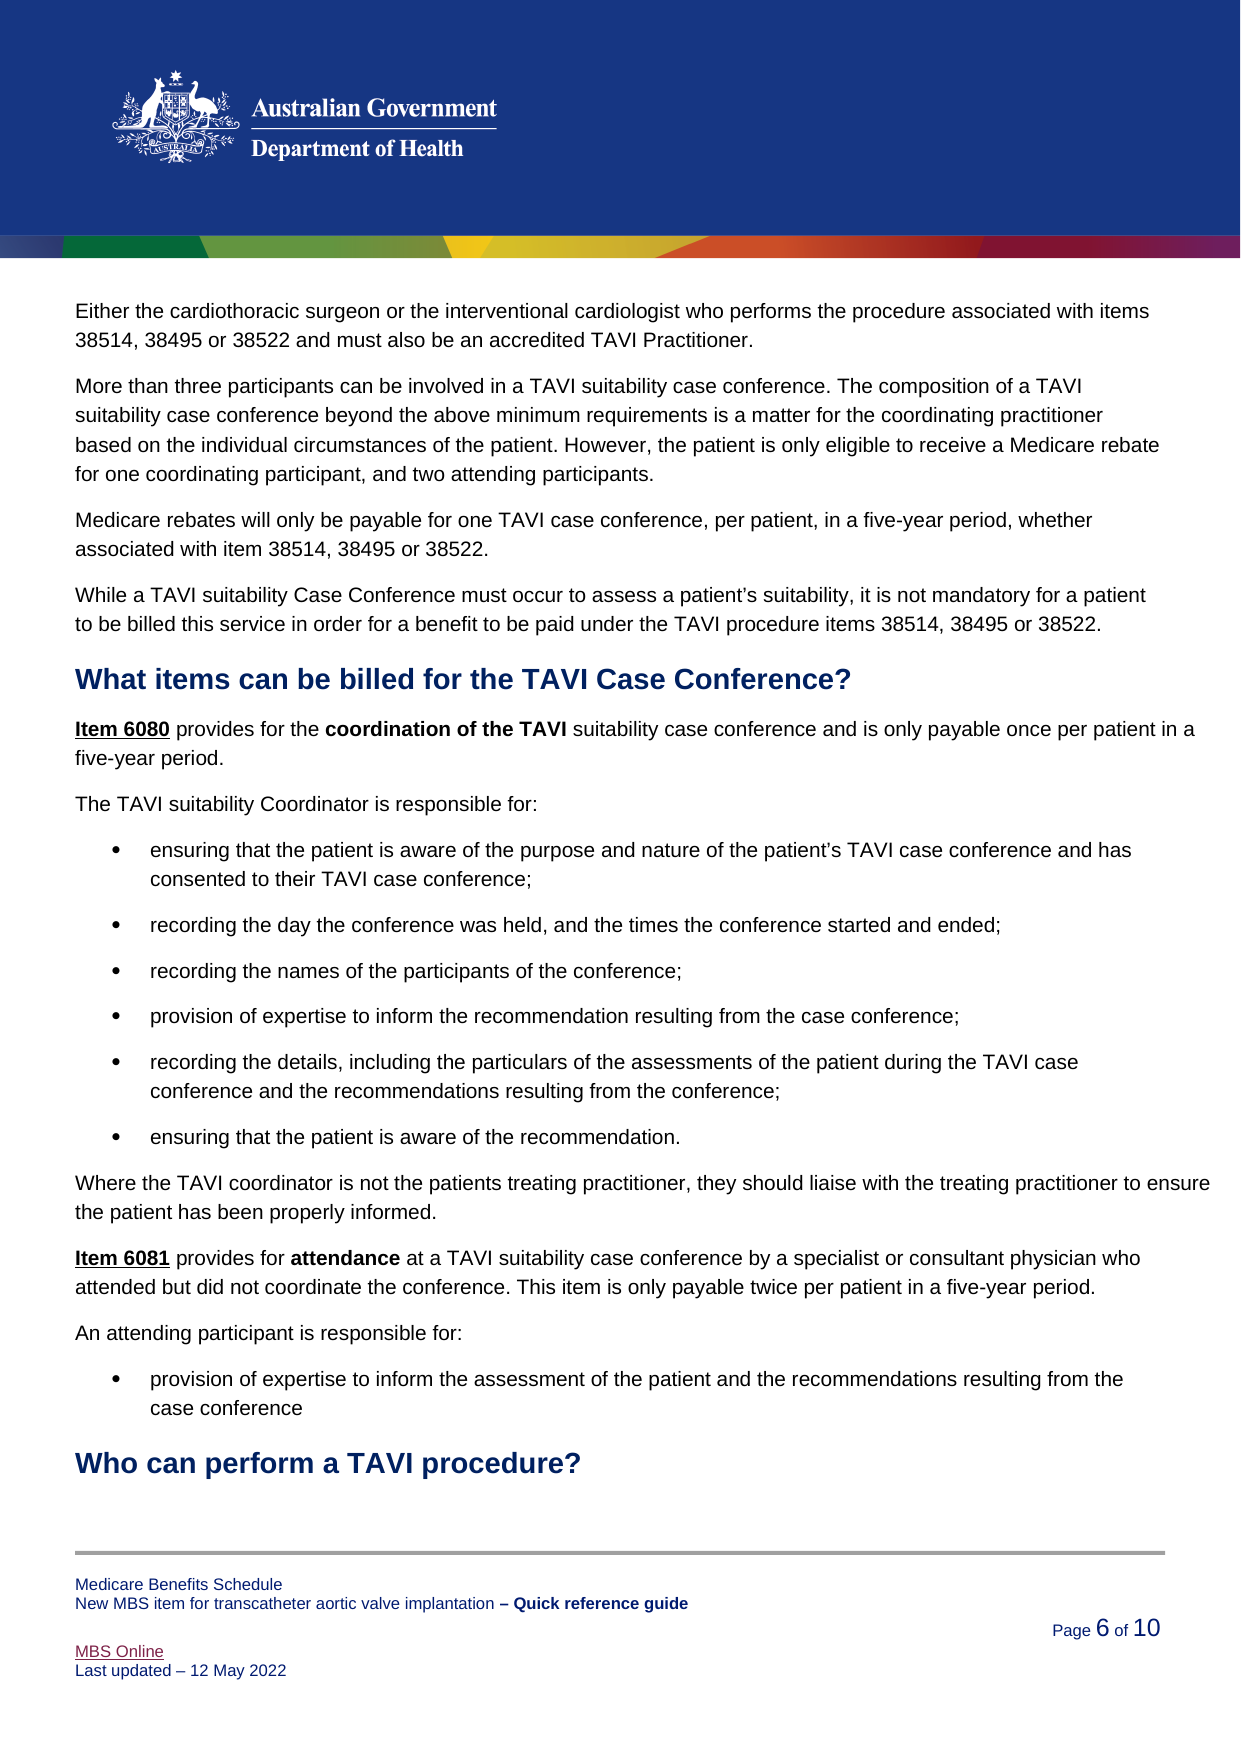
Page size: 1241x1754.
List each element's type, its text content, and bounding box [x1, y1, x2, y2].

text More than three participants can be involved in a TAVI suitability case conference. The composition of a TAVI suitability case conference beyond the above minimum requirements is a matter for the coordinating practitioner based on the individual circumstances of the patient. However, the patient is only eligible to receive a Medicare rebate for one coordinating participant, and two attending participants. [75, 370, 1165, 487]
text Medicare rebates will only be payable for one TAVI case conference, per patient, in a five-year period, whether associated with item 38514, 38495 or 38522. [75, 504, 1165, 562]
text Where the TAVI coordinator is not the patients treating practitioner, they should liaise with the treating practitioner to ensure the patient has been properly informed. [75, 1167, 1216, 1226]
list recording the day the conference was held, and the times the conference started and ended; [112, 909, 1165, 938]
subtitle Who can perform a TAVI procedure? [75, 1446, 1165, 1480]
text Item 6080 provides for the coordination of the TAVI suitability case conference and is only payable once per patient in a five-year period. [75, 713, 1216, 771]
text An attending participant is responsible for: [75, 1317, 1165, 1346]
text Either the cardiothoracic surgeon or the interventional cardiologist who performs the procedure associated with items 38514, 38495 or 38522 and must also be an accredited TAVI Practitioner. [75, 295, 1165, 354]
list provision of expertise to inform the assessment of the patient and the recommendations resulting from the case conference [112, 1363, 1165, 1421]
list recording the names of the participants of the conference; [112, 955, 1165, 984]
list ensuring that the patient is aware of the recommendation. [112, 1121, 1165, 1151]
list recording the details, including the particulars of the assessments of the patient during the TAVI case conference and the recommendations resulting from the conference; [112, 1046, 1165, 1105]
text The TAVI suitability Coordinator is responsible for: [75, 788, 1216, 817]
list provision of expertise to inform the recommendation resulting from the case conference; [112, 1001, 1165, 1030]
picture [0, 0, 1241, 259]
subtitle What items can be billed for the TAVI Case Conference? [75, 662, 1165, 696]
list ensuring that the patient is aware of the purpose and nature of the patient’s TAVI case conference and has consented to their TAVI case conference; [112, 834, 1165, 892]
text While a TAVI suitability Case Conference must occur to assess a patient’s suitability, it is not mandatory for a patient to be billed this service in order for a benefit to be paid under the TAVI procedure items 38514, 38495 or 38522. [75, 579, 1165, 637]
text Item 6081 provides for attendance at a TAVI suitability case conference by a specialist or consultant physician who attended but did not coordinate the conference. This item is only payable twice per patient in a five-year period. [75, 1242, 1165, 1301]
